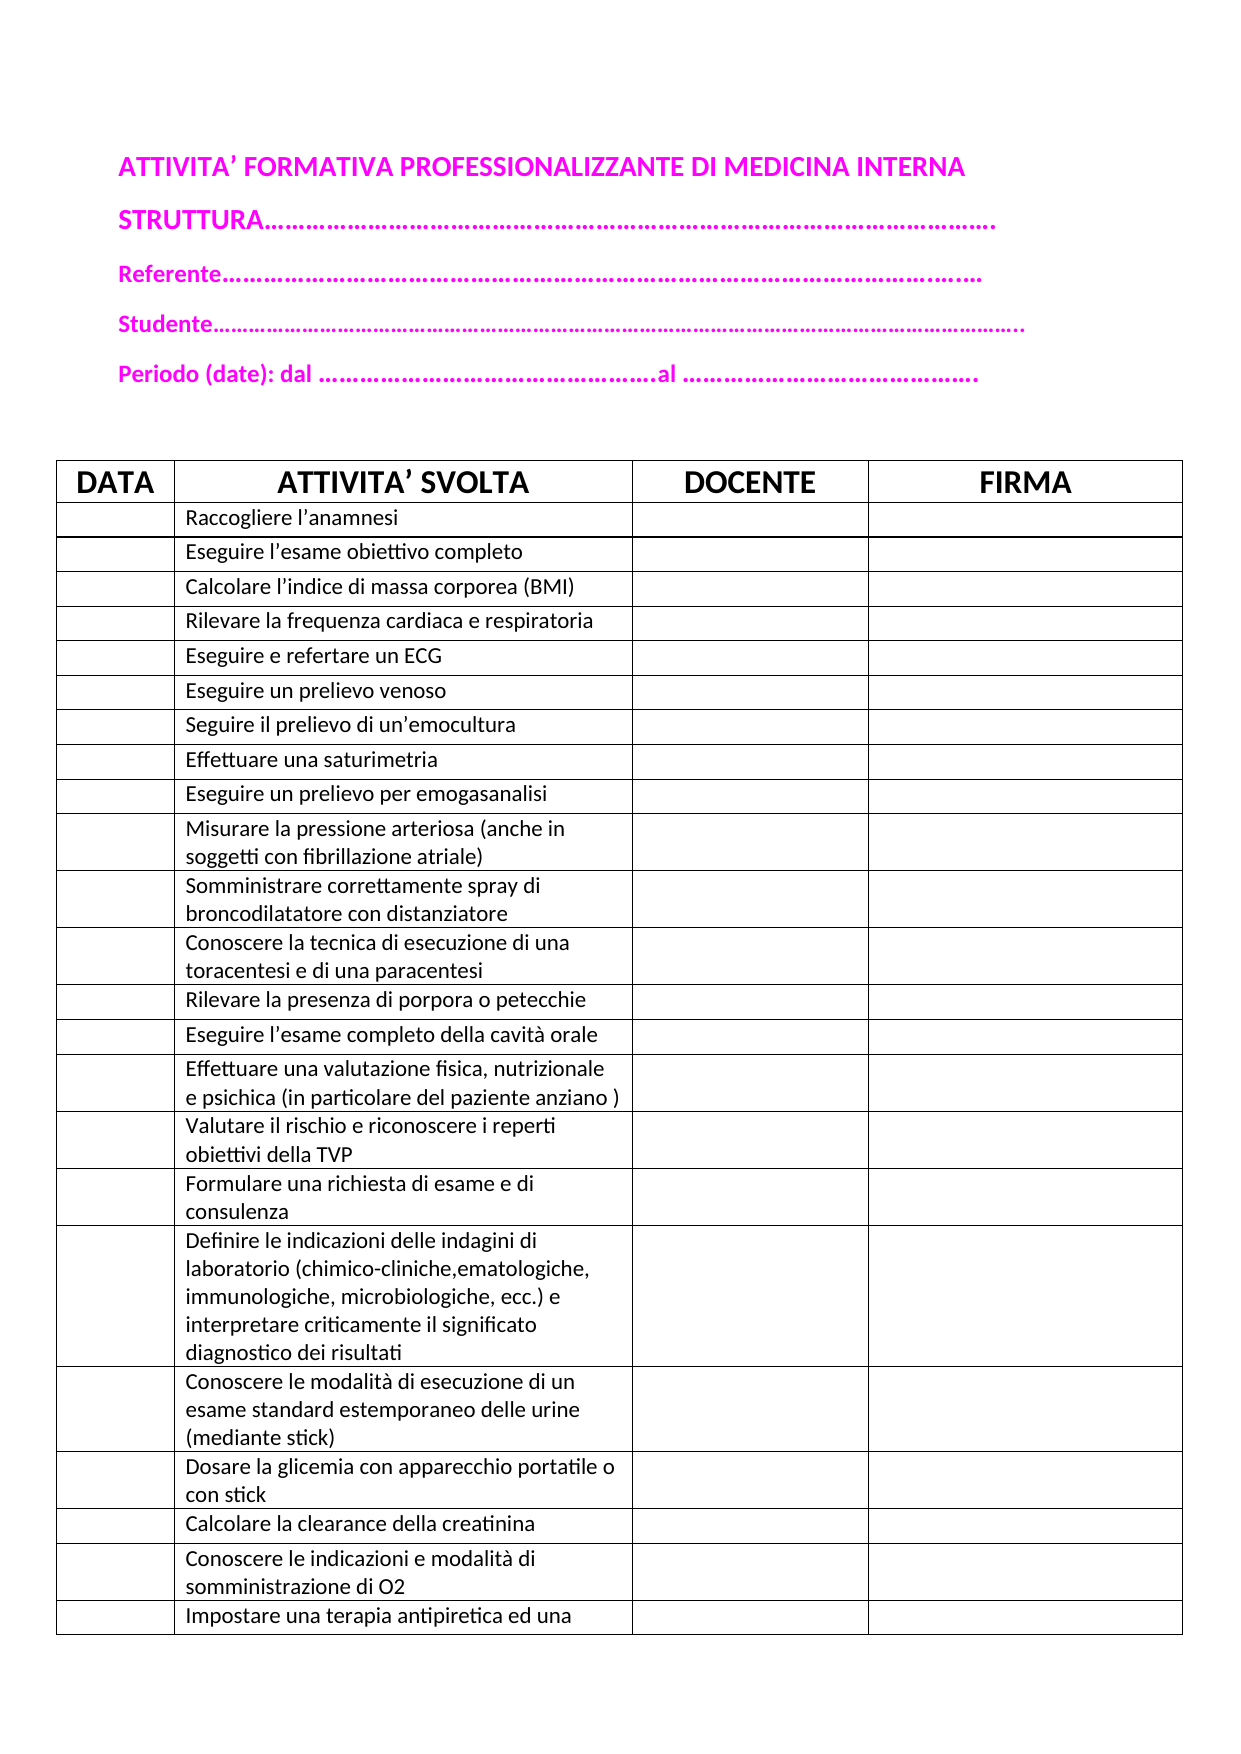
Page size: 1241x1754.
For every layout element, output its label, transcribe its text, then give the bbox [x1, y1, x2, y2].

table_cell [57, 745, 174, 778]
table_cell Formulare una richiesta di esame e di consulenza [175, 1169, 632, 1225]
table_cell [633, 928, 868, 984]
table_cell [57, 928, 174, 984]
table_cell Rilevare la frequenza cardiaca e respiratoria [175, 607, 632, 640]
table_cell Eseguire e refertare un ECG [175, 641, 632, 675]
table_cell [869, 710, 1182, 744]
table_cell [869, 1055, 1182, 1111]
table_cell Eseguire l’esame obiettivo completo [175, 538, 632, 571]
table_header DOCENTE [633, 461, 868, 502]
table_cell [57, 572, 174, 606]
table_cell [175, 1601, 632, 1634]
table_cell [633, 780, 868, 813]
table_cell [633, 1601, 868, 1634]
table_cell Effettuare una saturimetria [175, 745, 632, 778]
table_cell [869, 1544, 1182, 1600]
table_cell [57, 676, 174, 709]
text Periodo (date): dal ………………………………………….al ……………………………………. [118, 354, 1122, 389]
table_cell Eseguire un prelievo per emogasanalisi [175, 780, 632, 813]
table_cell [633, 538, 868, 571]
table_cell Rilevare la presenza di porpora o petecchie [175, 985, 632, 1019]
table_cell [633, 1544, 868, 1600]
text Referente………………………………………………………………………………………….….… [118, 254, 1122, 290]
table_cell Eseguire l’esame completo della cavità orale [175, 1020, 632, 1053]
table_cell [633, 1020, 868, 1053]
table_cell [633, 641, 868, 675]
table_cell [633, 985, 868, 1019]
table_cell [57, 1544, 174, 1600]
table_cell [633, 710, 868, 744]
table_cell [869, 676, 1182, 709]
table_cell Effettuare una valutazione fisica, nutrizionale e psichica (in particolare del paziente anziano ) [175, 1055, 632, 1111]
table_cell [869, 1601, 1182, 1634]
table_cell Conoscere la tecnica di esecuzione di una toracentesi e di una paracentesi [175, 928, 632, 984]
table_cell [633, 607, 868, 640]
text STRUTTURA……………………………………………………………………………………………. [118, 201, 1122, 237]
table_cell Somministrare correttamente spray di broncodilatatore con distanziatore [175, 871, 632, 927]
table_cell [869, 814, 1182, 870]
table_cell Seguire il prelievo di un’emocultura [175, 710, 632, 744]
table_header FIRMA [869, 461, 1182, 502]
table_cell Conoscere le modalità di esecuzione di un esame standard estemporaneo delle urine (mediante stick) [175, 1367, 632, 1451]
table_cell [57, 1601, 174, 1634]
table_cell [633, 503, 868, 536]
table_cell [869, 538, 1182, 571]
table_cell [57, 1367, 174, 1451]
table_cell [869, 985, 1182, 1019]
table_cell Misurare la pressione arteriosa (anche in soggetti con fibrillazione atriale) [175, 814, 632, 870]
table_cell [869, 1367, 1182, 1451]
table_cell [869, 607, 1182, 640]
table_cell [869, 572, 1182, 606]
table_cell [57, 780, 174, 813]
table_cell [869, 1169, 1182, 1225]
table_cell [57, 1452, 174, 1508]
table_header DATA [57, 461, 174, 502]
table_cell [57, 710, 174, 744]
table_cell [869, 1112, 1182, 1168]
text ATTIVITA’ FORMATIVA PROFESSIONALIZZANTE DI MEDICINA INTERNA [118, 148, 1122, 183]
table_cell [633, 745, 868, 778]
table_cell [57, 1169, 174, 1225]
table_cell [633, 1367, 868, 1451]
table_cell [869, 641, 1182, 675]
table_cell Calcolare l’indice di massa corporea (BMI) [175, 572, 632, 606]
table_cell [633, 1509, 868, 1543]
table_cell [57, 641, 174, 675]
table_cell [869, 928, 1182, 984]
table_cell [57, 503, 174, 536]
table_cell [633, 1452, 868, 1508]
table_cell [633, 1112, 868, 1168]
table_cell Definire le indicazioni delle indagini di laboratorio (chimico-cliniche,ematologiche, immunologiche, microbiologiche, ecc.) e interpretare criticamente il significato diagnostico dei risultati [175, 1226, 632, 1366]
table_cell [57, 607, 174, 640]
table_cell [869, 1020, 1182, 1053]
table_cell [57, 1226, 174, 1366]
table_cell [57, 985, 174, 1019]
table_cell [869, 871, 1182, 927]
table_cell Raccogliere l’anamnesi [175, 503, 632, 536]
table_cell [57, 871, 174, 927]
table_cell Conoscere le indicazioni e modalità di somministrazione di O2 [175, 1544, 632, 1600]
table_cell [633, 676, 868, 709]
table_cell [57, 814, 174, 870]
table_cell Dosare la glicemia con apparecchio portatile o con stick [175, 1452, 632, 1508]
table_cell [869, 1226, 1182, 1366]
table_cell Valutare il rischio e riconoscere i reperti obiettivi della TVP [175, 1112, 632, 1168]
table_cell [57, 1055, 174, 1111]
table_cell [57, 1020, 174, 1053]
table_cell [633, 1226, 868, 1366]
table_cell [57, 1509, 174, 1543]
table_cell [633, 1169, 868, 1225]
table_header ATTIVITA’ SVOLTA [175, 461, 632, 502]
table_cell [869, 780, 1182, 813]
text Studente……………………………………………………………………………………………………………………….. [118, 308, 1122, 338]
table_cell [869, 503, 1182, 536]
table_cell [633, 814, 868, 870]
table_cell [869, 1509, 1182, 1543]
table_cell [869, 745, 1182, 778]
table_cell [57, 538, 174, 571]
table_cell [869, 1452, 1182, 1508]
table_cell [633, 572, 868, 606]
table_cell Calcolare la clearance della creatinina [175, 1509, 632, 1543]
table_cell [633, 871, 868, 927]
table_cell Eseguire un prelievo venoso [175, 676, 632, 709]
table_cell [57, 1112, 174, 1168]
table_cell [633, 1055, 868, 1111]
